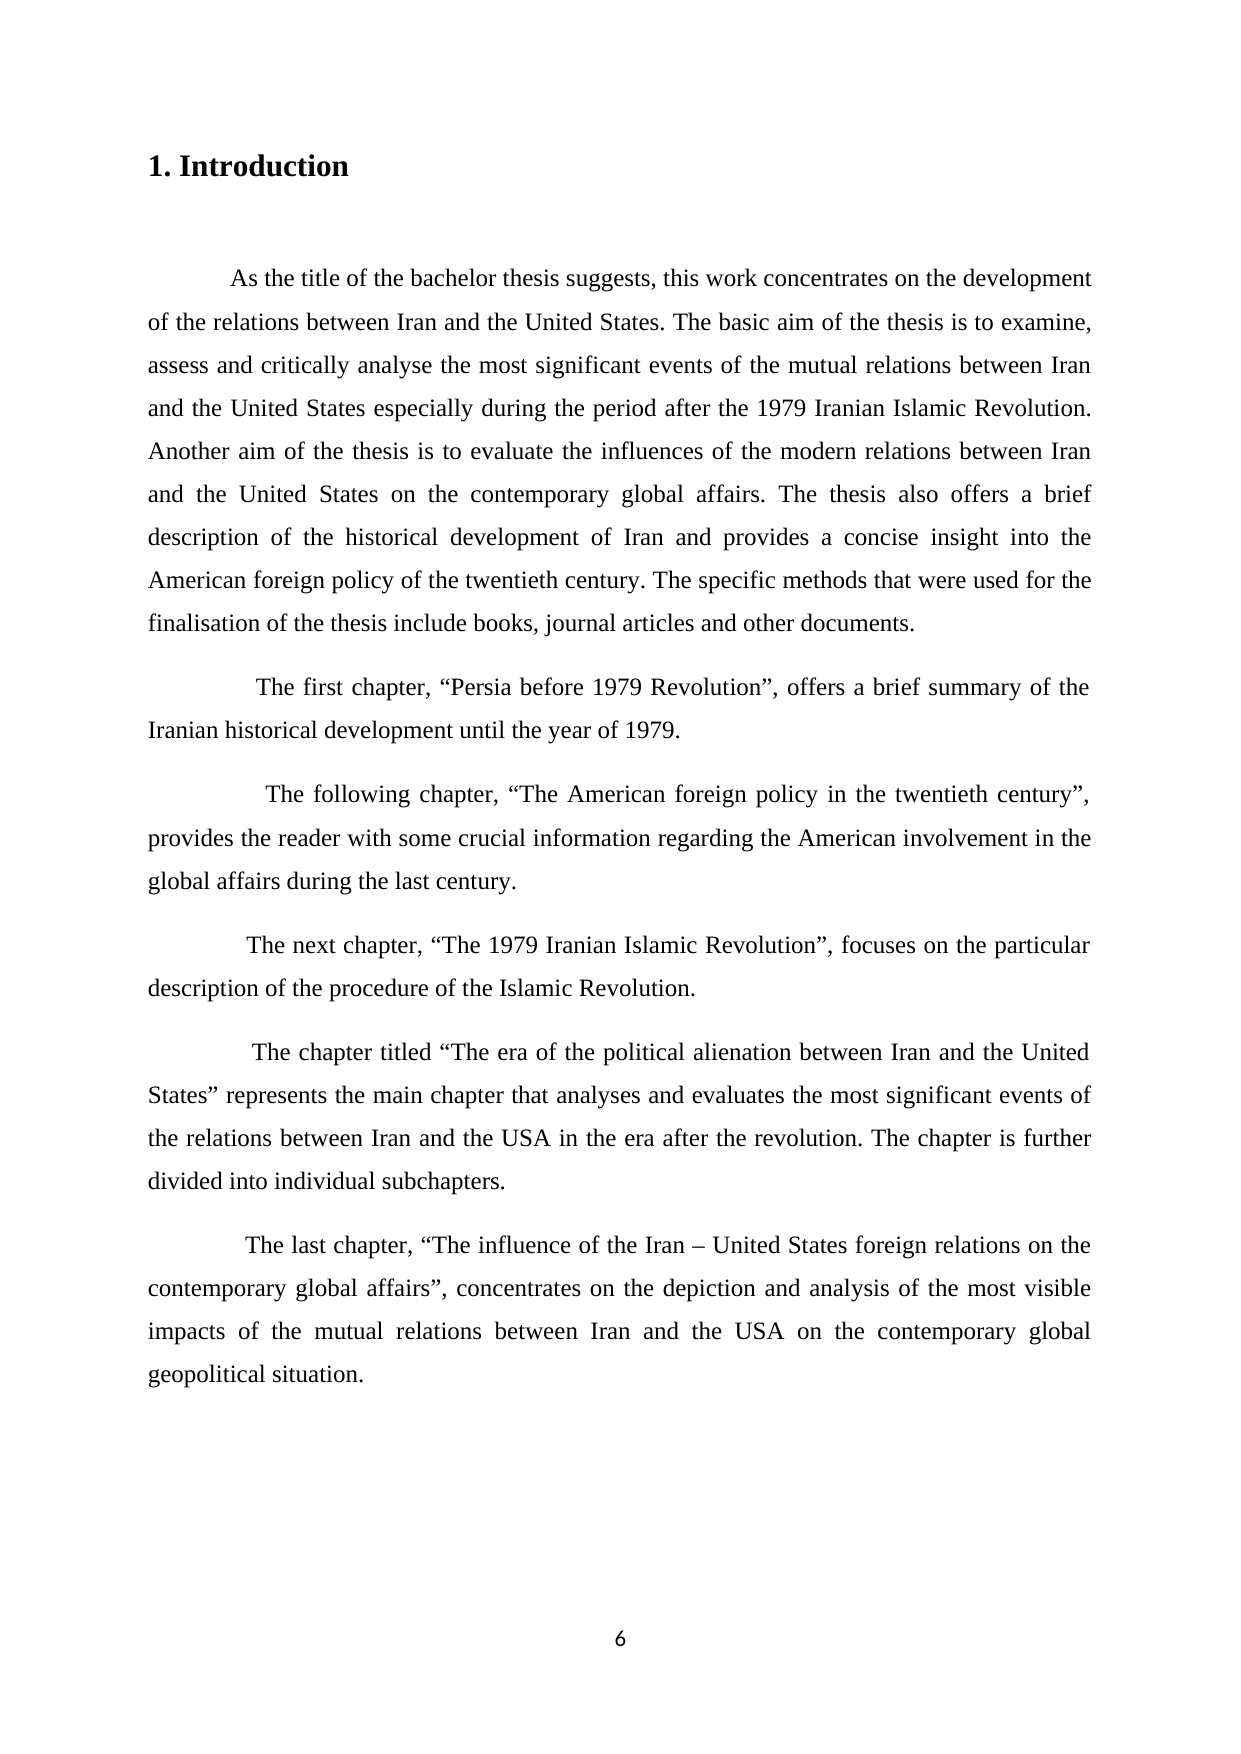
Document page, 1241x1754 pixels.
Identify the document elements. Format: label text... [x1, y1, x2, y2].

text The chapter titled “The era of the political alienation between Iran and the United States” represents the main chapter that analyses and evaluates the most significant events of the relations between Iran and the USA in the era after the revolution. The chapter is further divided into individual subchapters. [148, 1037, 1093, 1195]
text As the title of the bachelor thesis suggests, this work concentrates on the development of the relations between Iran and the United States. The basic aim of the thesis is to examine, assess and critically analyse the most significant events of the mutual relations between Iran and the United States especially during the period after the 1979 Iranian Islamic Revolution. Another aim of the thesis is to evaluate the influences of the modern relations between Iran and the United States on the contemporary global affairs. The thesis also offers a brief description of the historical development of Iran and provides a concise insight into the American foreign policy of the twentieth century. The specific methods that were used for the finalisation of the thesis include books, journal articles and other documents. [148, 263, 1093, 637]
text The following chapter, “The American foreign policy in the twentieth century”, provides the reader with some crucial information regarding the American involvement in the global affairs during the last century. [148, 779, 1093, 894]
text The next chapter, “The 1979 Iranian Islamic Revolution”, focuses on the particular description of the procedure of the Islamic Revolution. [148, 930, 1093, 1002]
text The first chapter, “Persia before 1979 Revolution”, offers a brief summary of the Iranian historical development until the year of 1979. [148, 672, 1093, 744]
text The last chapter, “The influence of the Iran – United States foreign relations on the contemporary global affairs”, concentrates on the depiction and analysis of the most visible impacts of the mutual relations between Iran and the USA on the contemporary global geopolitical situation. [148, 1230, 1093, 1388]
text 1. Introduction [148, 148, 1093, 183]
